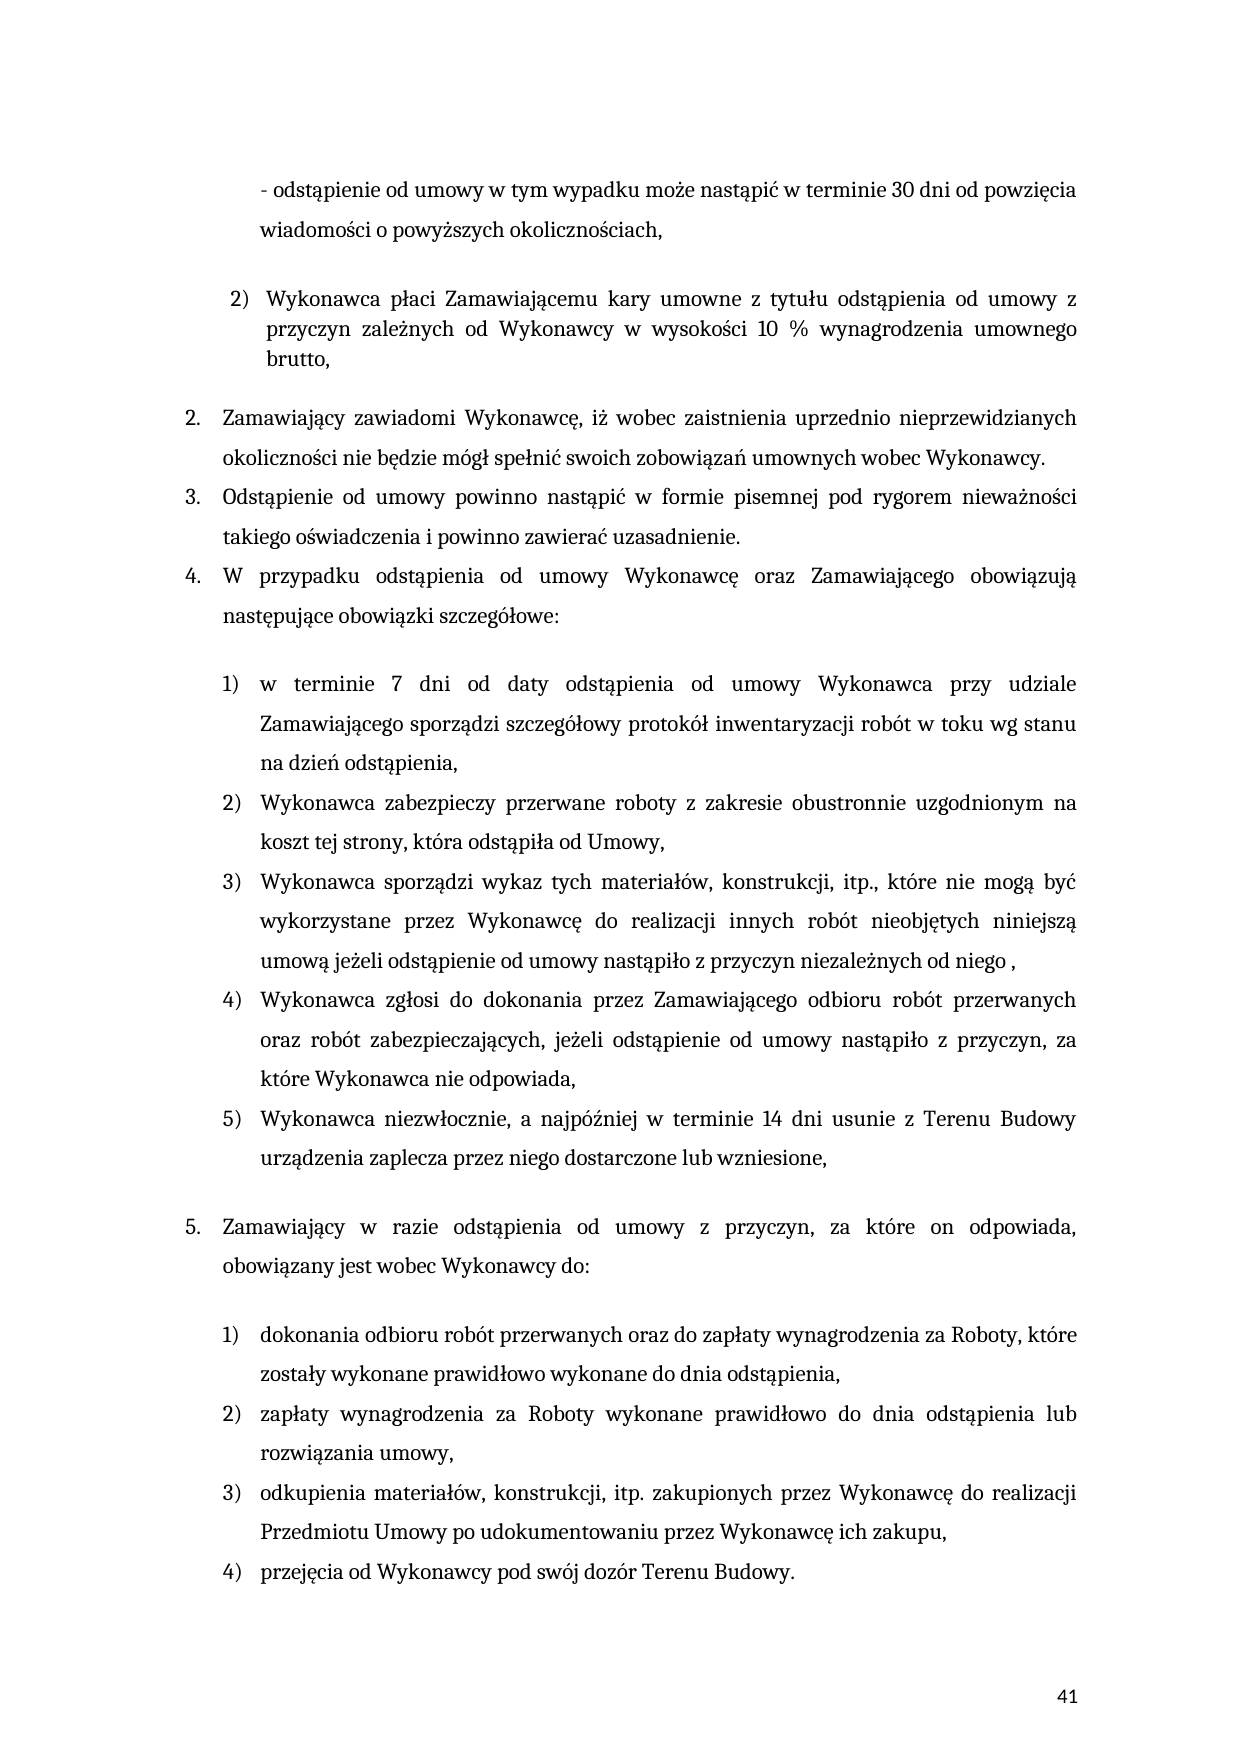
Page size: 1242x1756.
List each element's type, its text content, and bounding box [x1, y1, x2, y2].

list Wykonawca niezwłocznie, a najpóźniej w terminie 14 dni usunie z Terenu Budowy urządzenia zaplecza przez niego dostarczone lub wzniesione, [223, 1105, 1078, 1171]
list - odstąpienie od umowy w tym wypadku może nastąpić w terminie 30 dni od powzięcia wiadomości o powyższych okolicznościach, [260, 177, 1078, 243]
list Wykonawca sporządzi wykaz tych materiałów, konstrukcji, itp., które nie mogą być wykorzystane przez Wykonawcę do realizacji innych robót nieobjętych niniejszą umową jeżeli odstąpienie od umowy nastąpiło z przyczyn niezależnych od niego , [223, 868, 1078, 974]
list Wykonawca zabezpieczy przerwane roboty z zakresie obustronnie uzgodnionym na koszt tej strony, która odstąpiła od Umowy, [223, 789, 1078, 855]
list w terminie 7 dni od daty odstąpienia od umowy Wykonawca przy udziale Zamawiającego sporządzi szczegółowy protokół inwentaryzacji robót w toku wg stanu na dzień odstąpienia, [223, 671, 1078, 776]
list odkupienia materiałów, konstrukcji, itp. zakupionych przez Wykonawcę do realizacji Przedmiotu Umowy po udokumentowaniu przez Wykonawcę ich zakupu, [223, 1479, 1078, 1545]
list Odstąpienie od umowy powinno nastąpić w formie pisemnej pod rygorem nieważności takiego oświadczenia i powinno zawierać uzasadnienie. [185, 484, 1078, 550]
list dokonania odbioru robót przerwanych oraz do zapłaty wynagrodzenia za Roboty, które zostały wykonane prawidłowo wykonane do dnia odstąpienia, [223, 1322, 1078, 1387]
list W przypadku odstąpienia od umowy Wykonawcę oraz Zamawiającego obowiązują następujące obowiązki szczegółowe: [185, 563, 1078, 629]
list Wykonawca płaci Zamawiającemu kary umowne z tytułu odstąpienia od umowy z przyczyn zależnych od Wykonawcy w wysokości 10 % wynagrodzenia umownego brutto, [230, 285, 1078, 372]
list Wykonawca zgłosi do dokonania przez Zamawiającego odbioru robót przerwanych oraz robót zabezpieczających, jeżeli odstąpienie od umowy nastąpiło z przyczyn, za które Wykonawca nie odpowiada, [223, 987, 1078, 1092]
list Zamawiający w razie odstąpienia od umowy z przyczyn, za które on odpowiada, obowiązany jest wobec Wykonawcy do: [185, 1213, 1078, 1279]
list Zamawiający zawiadomi Wykonawcę, iż wobec zaistnienia uprzednio nieprzewidzianych okoliczności nie będzie mógł spełnić swoich zobowiązań umownych wobec Wykonawcy. [185, 405, 1078, 471]
list zapłaty wynagrodzenia za Roboty wykonane prawidłowo do dnia odstąpienia lub rozwiązania umowy, [223, 1401, 1078, 1466]
list przejęcia od Wykonawcy pod swój dozór Terenu Budowy. [223, 1558, 1078, 1585]
